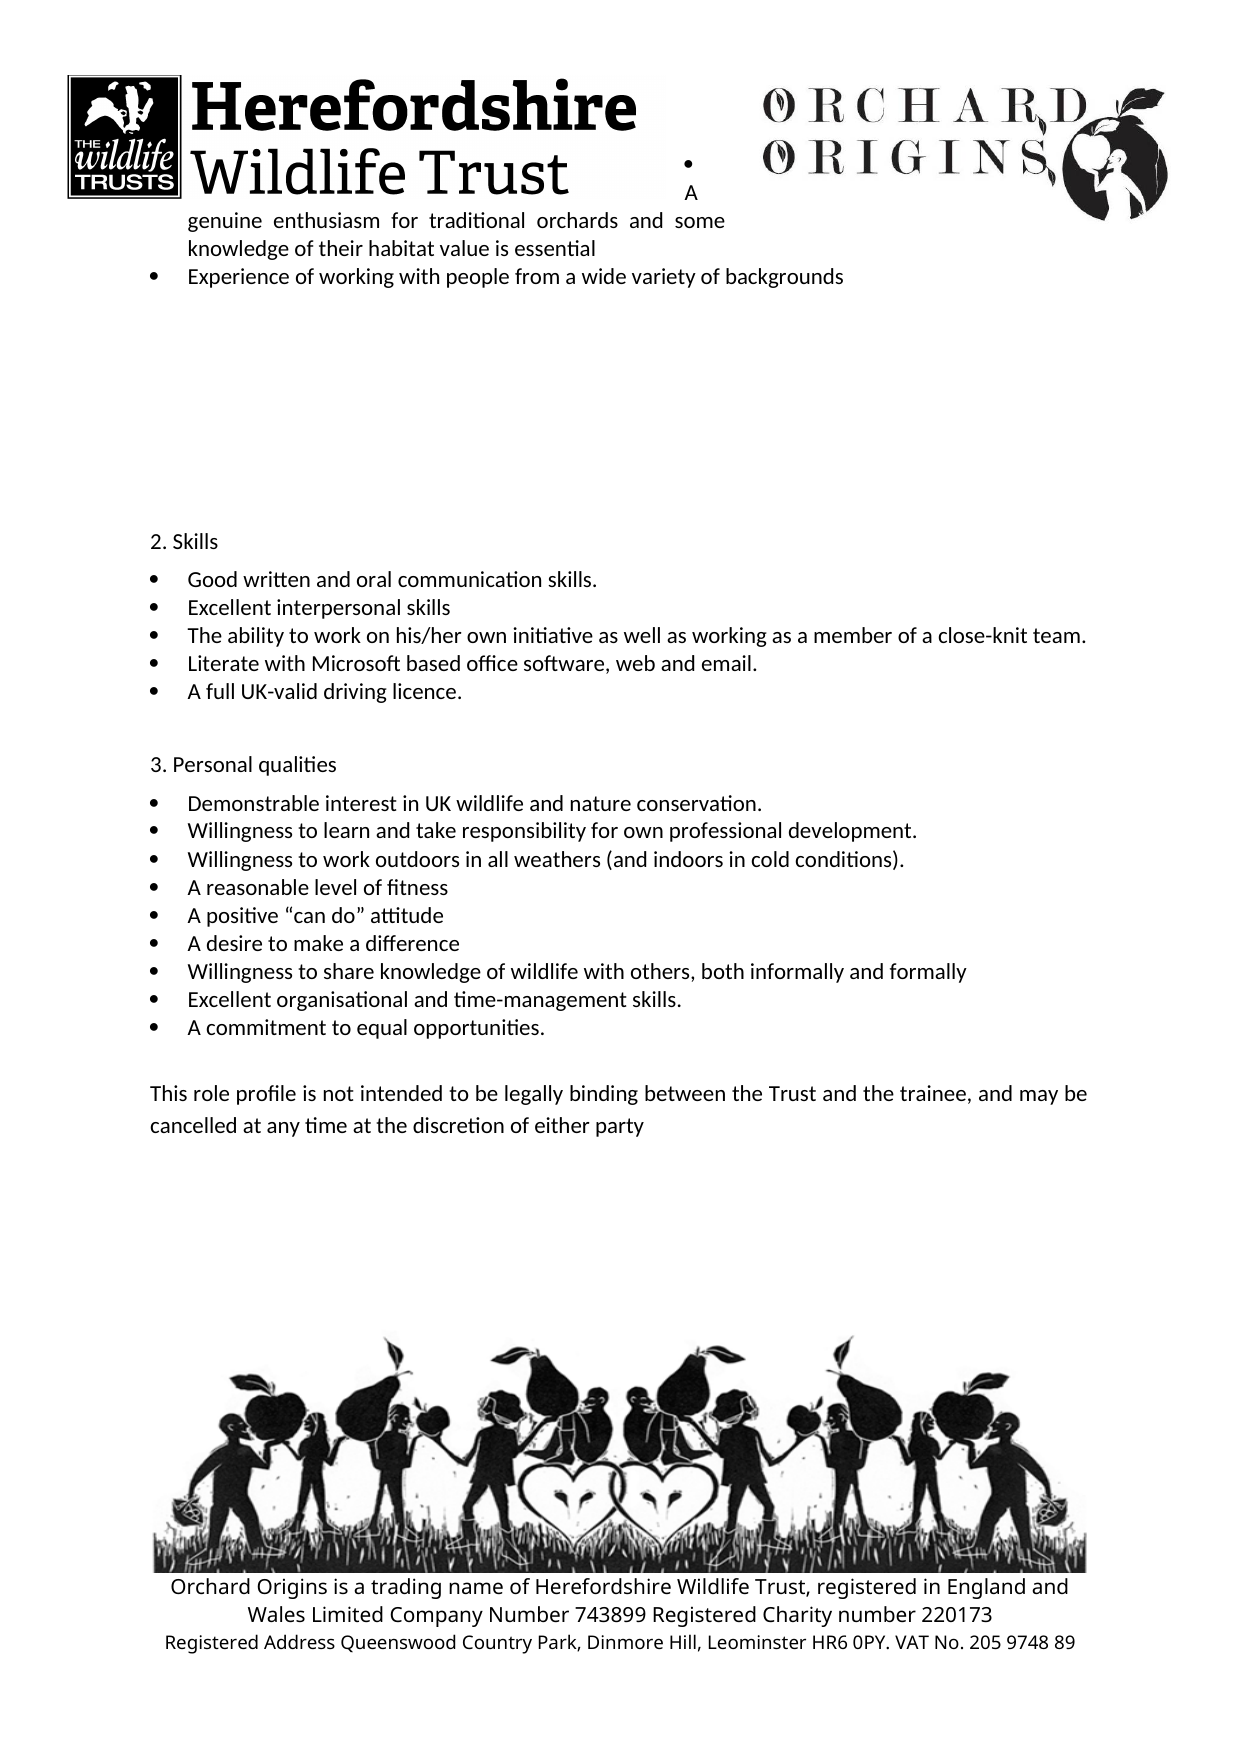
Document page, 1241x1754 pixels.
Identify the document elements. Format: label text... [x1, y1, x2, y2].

picture [67, 75, 666, 199]
text This role profile is not intended to be legally binding between the Trust and the trainee, and may be cancelled at any time at the discretion of either party [150, 1079, 1090, 1139]
list Excellent interpersonal skills [150, 593, 1090, 621]
list Excellent organisational and time-management skills. [150, 985, 1090, 1013]
list A positive “can do” attitude [150, 901, 1090, 929]
list Willingness to work outdoors in all weathers (and indoors in cold conditions). [150, 845, 1090, 873]
list A genuine enthusiasm for traditional orchards and some knowledge of their habitat value is essential [150, 150, 1090, 262]
list The ability to work on his/her own initiative as well as working as a member of a close-knit team. [150, 621, 1090, 649]
picture [150, 1325, 1091, 1573]
list A desire to make a difference [150, 929, 1090, 957]
list Willingness to learn and take responsibility for own professional development. [150, 817, 1090, 845]
list Literate with Microsoft based office software, web and email. [150, 649, 1090, 677]
list Willingness to share knowledge of wildlife with others, both informally and formally [150, 957, 1090, 985]
list A commitment to equal opportunities. [150, 1013, 1090, 1041]
picture [745, 56, 1185, 227]
list Experience of working with people from a wide variety of backgrounds [150, 262, 1090, 290]
list A full UK-valid driving licence. [150, 677, 1090, 706]
text 2. Skills [150, 527, 1090, 555]
list A reasonable level of fitness [150, 873, 1090, 901]
text 3. Personal qualities [150, 750, 1090, 778]
list Good written and oral communication skills. [150, 565, 1090, 593]
list Demonstrable interest in UK wildlife and nature conservation. [150, 789, 1090, 817]
